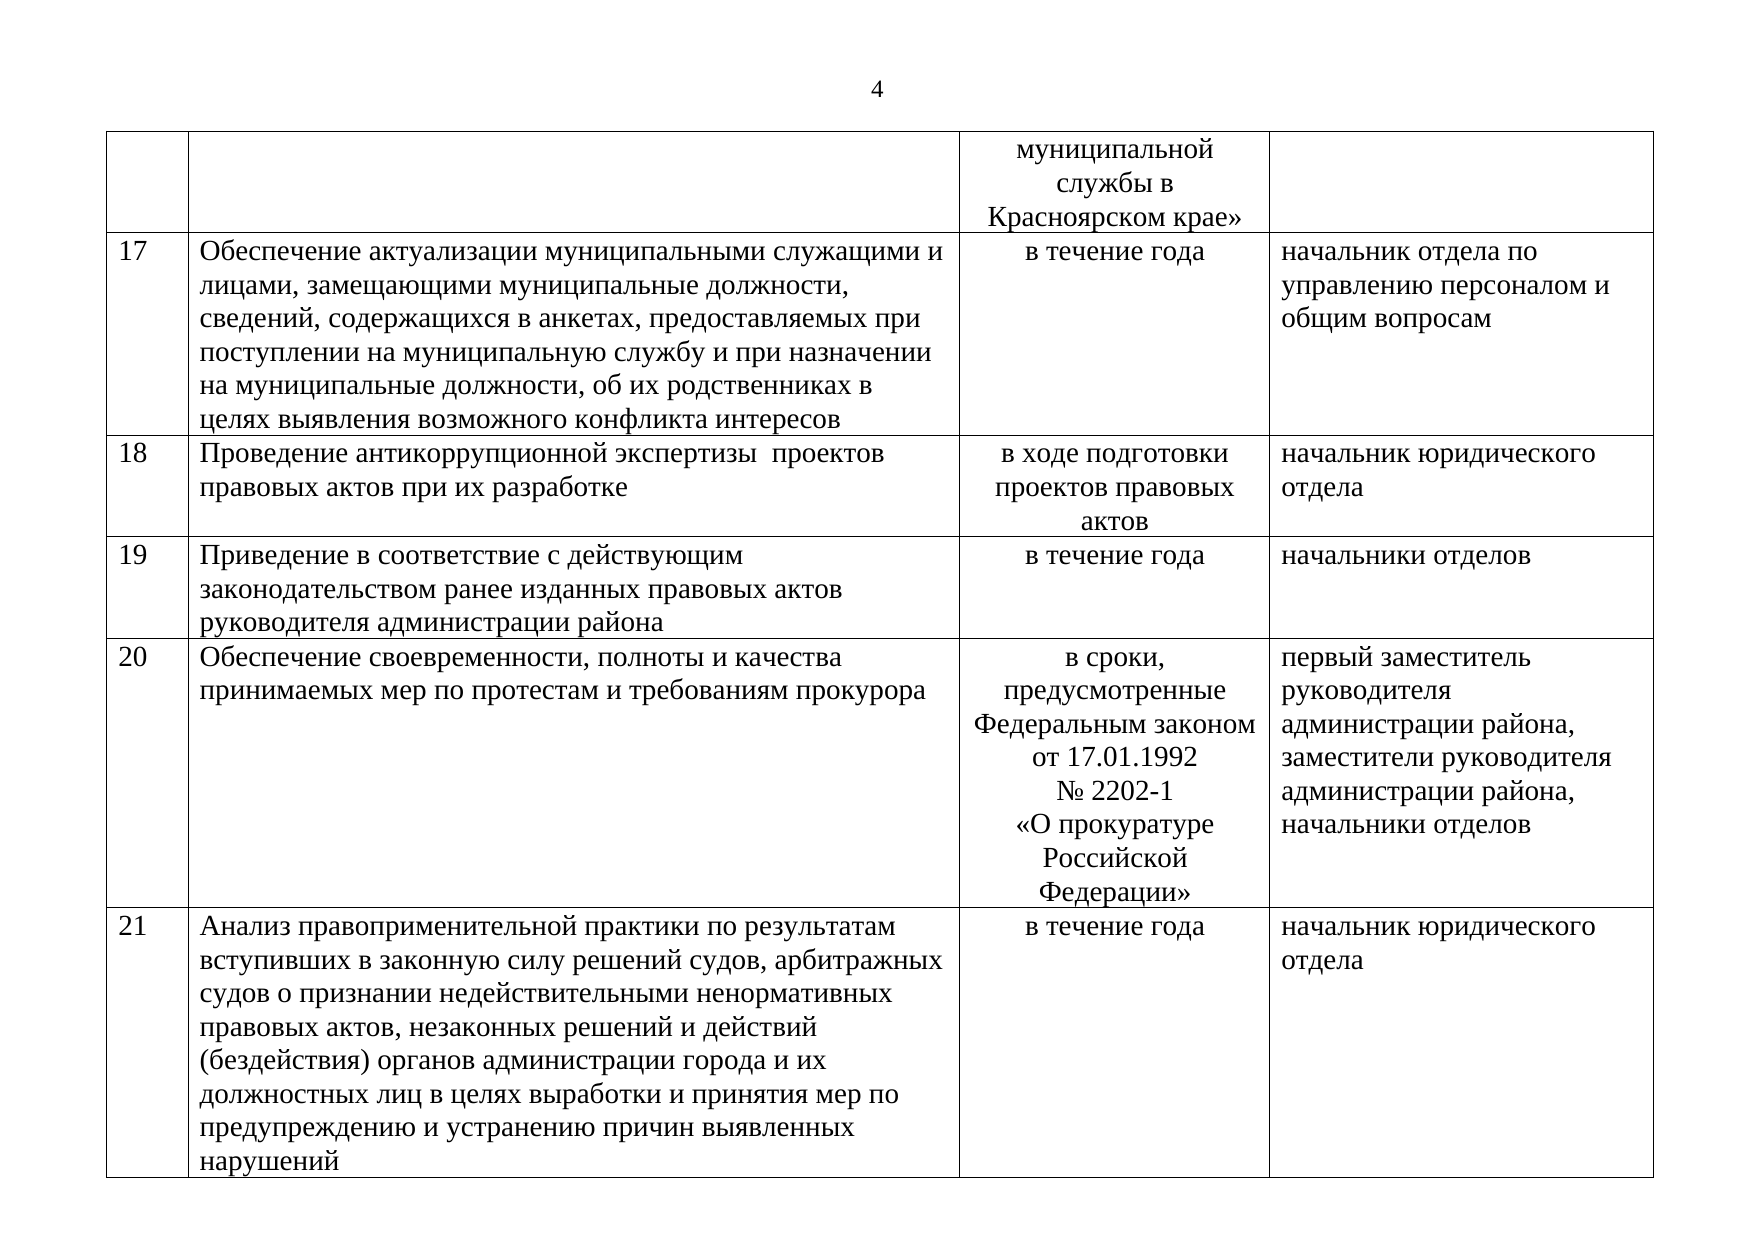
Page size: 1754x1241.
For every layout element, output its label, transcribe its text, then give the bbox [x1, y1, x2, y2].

table_cell первый заместитель руководителя администрации района, заместители руководителя администрации района, начальники отделов [1270, 639, 1653, 907]
table_cell Проведение антикоррупционной экспертизы проектов правовых актов при их разработке [189, 436, 959, 536]
table_cell 20 [107, 639, 188, 907]
table_cell 21 [107, 908, 188, 1177]
table_cell в течение года [960, 233, 1269, 434]
table_cell начальник юридического отдела [1270, 908, 1653, 1177]
table_cell 18 [107, 436, 188, 536]
table_cell начальник отдела по управлению персоналом и общим вопросам [1270, 233, 1653, 434]
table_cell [1270, 132, 1653, 232]
table_cell 19 [107, 537, 188, 638]
table_cell начальник юридического отдела [1270, 436, 1653, 536]
table_cell Обеспечение своевременности, полноты и качества принимаемых мер по протестам и требованиям прокурора [189, 639, 959, 907]
table_cell Анализ правоприменительной практики по результатам вступивших в законную силу решений судов, арбитражных судов о признании недействительными ненормативных правовых актов, незаконных решений и действий (бездействия) органов администрации города и их должностных лиц в целях выработки и принятия мер по предупреждению и устранению причин выявленных нарушений [189, 908, 959, 1177]
table_cell в сроки, предусмотренные Федеральным законом от 17.01.1992 № 2202-1 «О прокуратуре Российской Федерации» [960, 639, 1269, 907]
table_cell 16 [107, 132, 188, 232]
table_cell в течение года [960, 908, 1269, 1177]
table_cell Приведение в соответствие с действующим законодательством ранее изданных правовых актов руководителя администрации района [189, 537, 959, 638]
table_cell 17 [107, 233, 188, 434]
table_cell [960, 132, 1269, 232]
table_cell Обеспечение актуализации муниципальными служащими и лицами, замещающими муниципальные должности, сведений, содержащихся в анкетах, предоставляемых при поступлении на муниципальную службу и при назначении на муниципальные должности, об их родственниках в целях выявления возможного конфликта интересов [189, 233, 959, 434]
table_cell в течение года [960, 537, 1269, 638]
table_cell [189, 132, 959, 232]
table_cell начальники отделов [1270, 537, 1653, 638]
table_cell в ходе подготовки проектов правовых актов [960, 436, 1269, 536]
